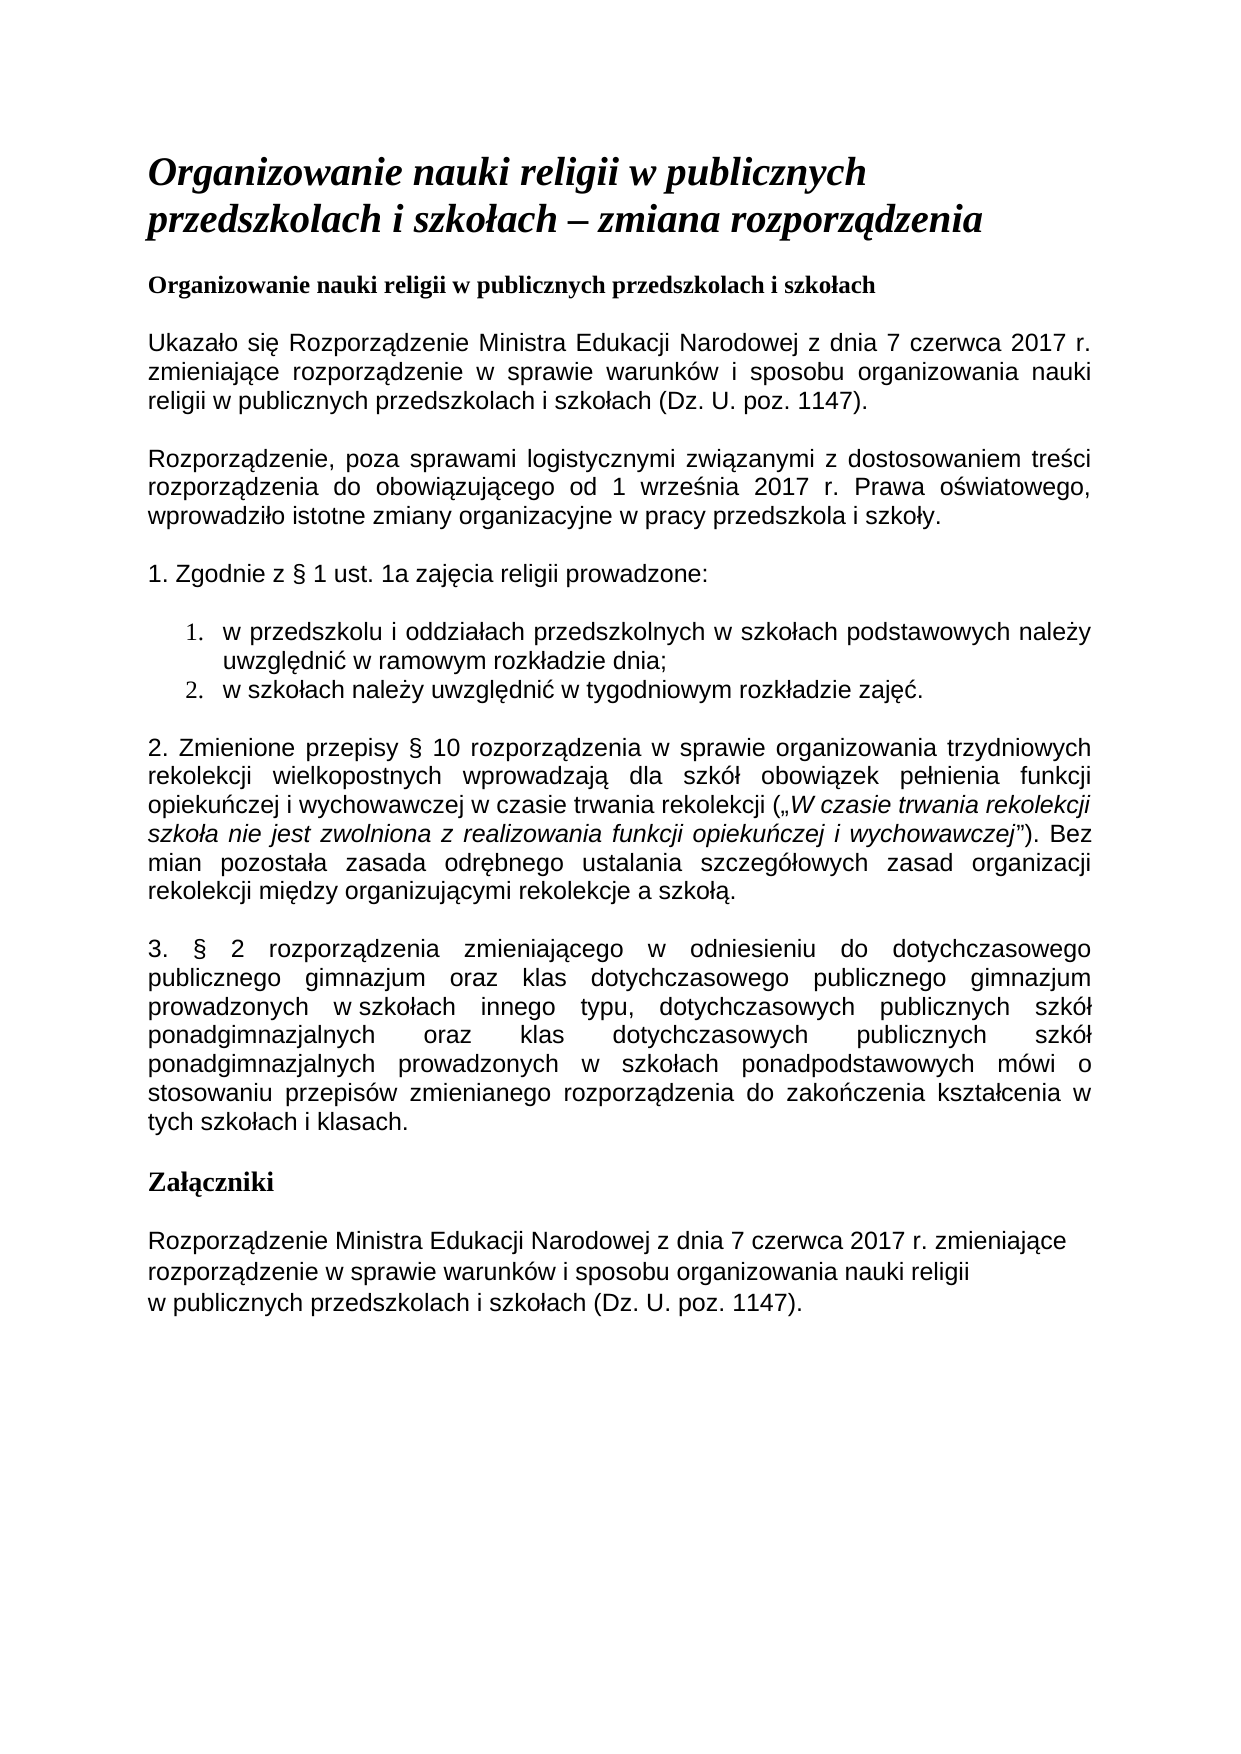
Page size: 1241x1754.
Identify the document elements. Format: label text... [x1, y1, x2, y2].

text 1. Zgodnie z § 1 ust. 1a zajęcia religii prowadzone: [148, 559, 1093, 588]
text Organizowanie nauki religii w publicznych przedszkolach i szkołach – zmiana rozporządzenia [148, 148, 1093, 241]
text Załączniki [148, 1165, 1093, 1197]
text Rozporządzenie Ministra Edukacji Narodowej z dnia 7 czerwca 2017 r. zmieniające rozporządzenie w sprawie warunków i sposobu organizowania nauki religii w publicznych przedszkolach i szkołach (Dz. U. poz. 1147). [148, 1226, 1093, 1317]
text Organizowanie nauki religii w publicznych przedszkolach i szkołach [148, 270, 1093, 299]
text 2. Zmienione przepisy § 10 rozporządzenia w sprawie organizowania trzydniowych rekolekcji wielkopostnych wprowadzają dla szkół obowiązek pełnienia funkcji opiekuńczej i wychowawczej w czasie trwania rekolekcji („W czasie trwania rekolekcji szkoła nie jest zwolniona z realizowania funkcji opiekuńczej i wychowawczej”). Bez mian pozostała zasada odrębnego ustalania szczegółowych zasad organizacji rekolekcji między organizującymi rekolekcje a szkołą. [148, 733, 1093, 905]
text 3. § 2 rozporządzenia zmieniającego w odniesieniu do dotychczasowego publicznego gimnazjum oraz klas dotychczasowego publicznego gimnazjum prowadzonych w szkołach innego typu, dotychczasowych publicznych szkół ponadgimnazjalnych oraz klas dotychczasowych publicznych szkół ponadgimnazjalnych prowadzonych w szkołach ponadpodstawowych mówi o stosowaniu przepisów zmienianego rozporządzenia do zakończenia kształcenia w tych szkołach i klasach. [148, 934, 1093, 1136]
list w przedszkolu i oddziałach przedszkolnych w szkołach podstawowych należy uwzględnić w ramowym rozkładzie dnia; [185, 617, 1093, 674]
text Ukazało się Rozporządzenie Ministra Edukacji Narodowej z dnia 7 czerwca 2017 r. zmieniające rozporządzenie w sprawie warunków i sposobu organizowania nauki religii w publicznych przedszkolach i szkołach (Dz. U. poz. 1147). [148, 328, 1093, 414]
list w szkołach należy uwzględnić w tygodniowym rozkładzie zajęć. [185, 674, 1093, 703]
text Rozporządzenie, poza sprawami logistycznymi związanymi z dostosowaniem treści rozporządzenia do obowiązującego od 1 września 2017 r. Prawa oświatowego, wprowadziło istotne zmiany organizacyjne w pracy przedszkola i szkoły. [148, 444, 1093, 530]
